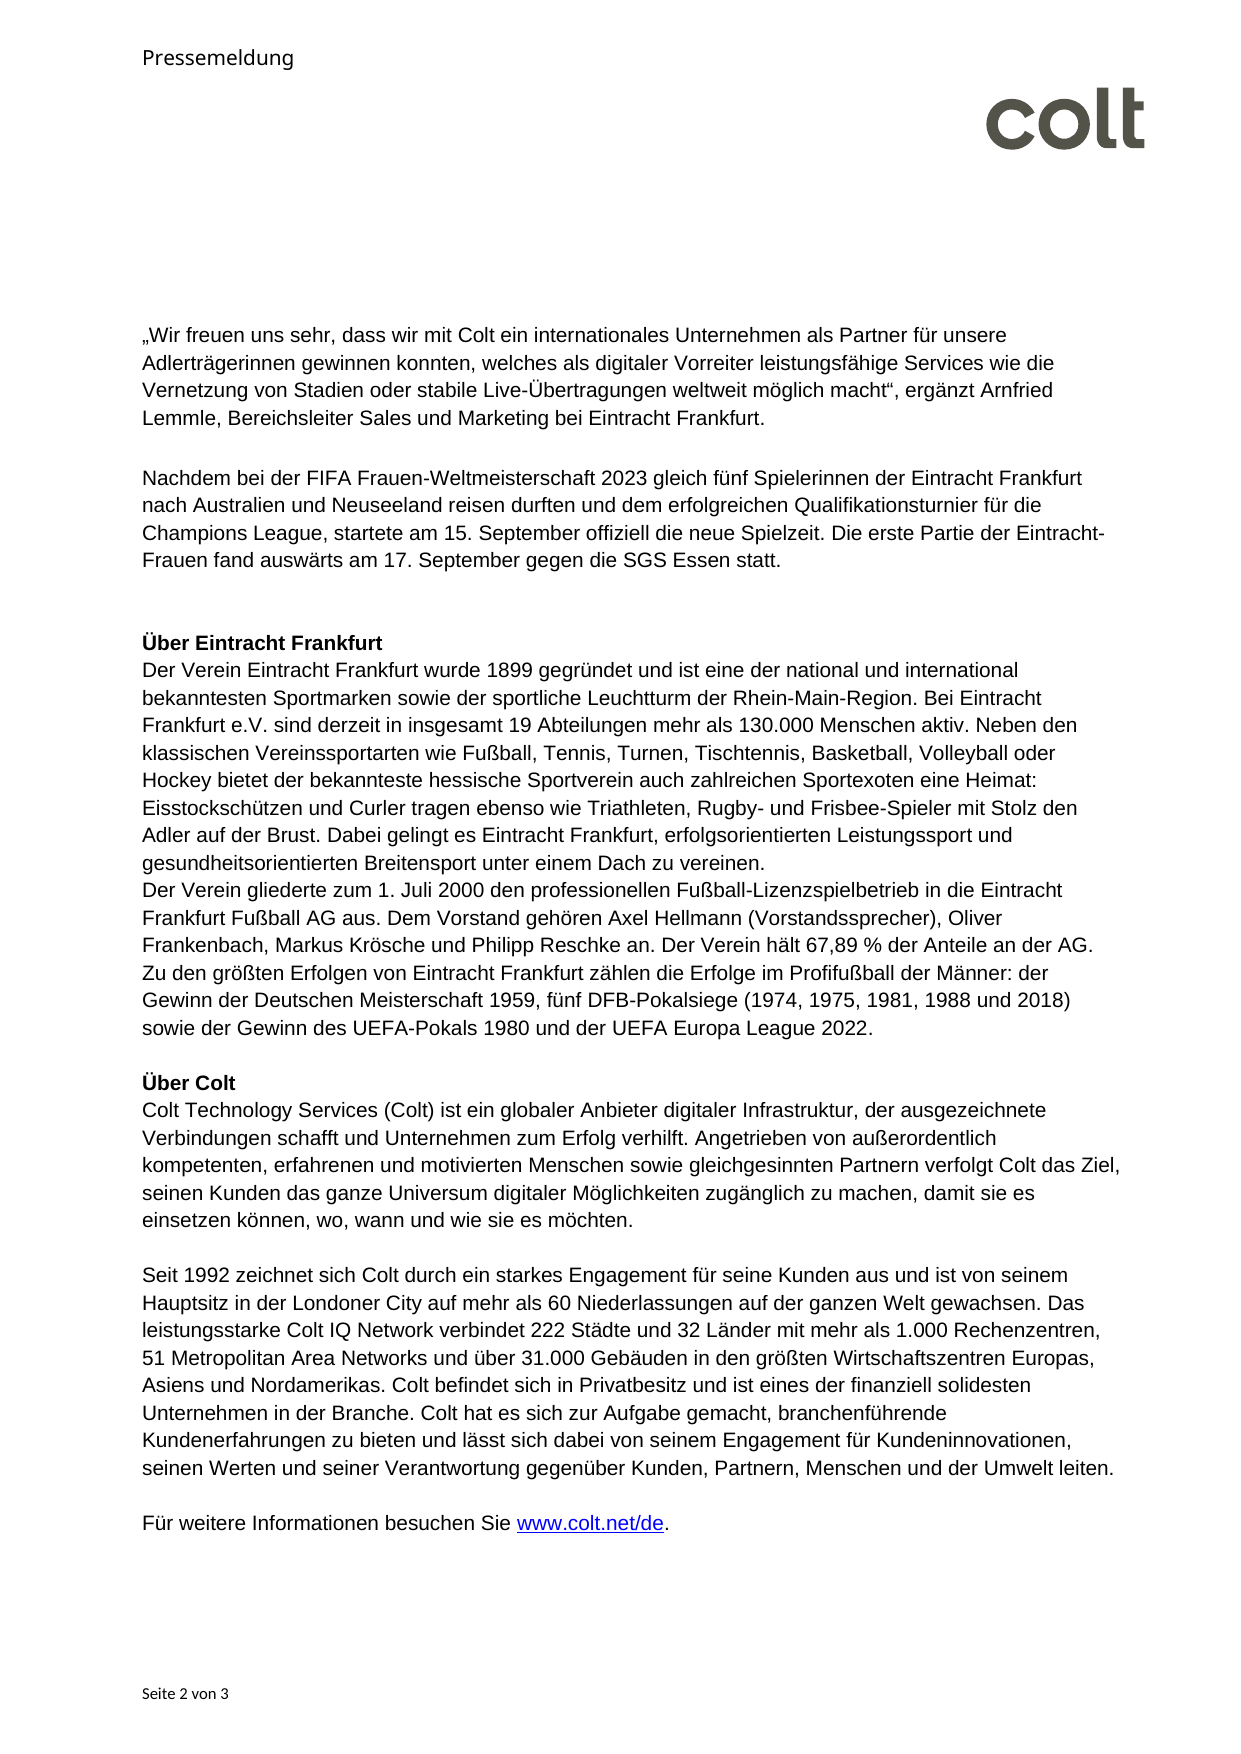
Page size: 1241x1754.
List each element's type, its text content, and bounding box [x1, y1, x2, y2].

text Colt Technology Services (Colt) ist ein globaler Anbieter digitaler Infrastruktur, der ausgezeichnete Verbindungen schafft und Unternehmen zum Erfolg verhilft. Angetrieben von außerordentlich kompetenten, erfahrenen und motivierten Menschen sowie gleichgesinnten Partnern verfolgt Colt das Ziel, seinen Kunden das ganze Universum digitaler Möglichkeiten zugänglich zu machen, damit sie es einsetzen können, wo, wann und wie sie es möchten. [142, 1098, 1122, 1232]
text Über Eintracht Frankfurt [142, 631, 1122, 655]
text Der Verein Eintracht Frankfurt wurde 1899 gegründet und ist eine der national und international bekanntesten Sportmarken sowie der sportliche Leuchtturm der Rhein-Main-Region. Bei Eintracht Frankfurt e.V. sind derzeit in insgesamt 19 Abteilungen mehr als 130.000 Menschen aktiv. Neben den klassischen Vereinssportarten wie Fußball, Tennis, Turnen, Tischtennis, Basketball, Volleyball oder Hockey bietet der bekannteste hessische Sportverein auch zahlreichen Sportexoten eine Heimat: Eisstockschützen und Curler tragen ebenso wie Triathleten, Rugby- und Frisbee-Spieler mit Stolz den Adler auf der Brust. Dabei gelingt es Eintracht Frankfurt, erfolgsorientierten Leistungssport und gesundheitsorientierten Breitensport unter einem Dach zu vereinen. [142, 658, 1122, 875]
text Über Colt [142, 1071, 1122, 1095]
text Der Verein gliederte zum 1. Juli 2000 den professionellen Fußball-Lizenzspielbetrieb in die Eintracht Frankfurt Fußball AG aus. Dem Vorstand gehören Axel Hellmann (Vorstandssprecher), Oliver Frankenbach, Markus Krösche und Philipp Reschke an. Der Verein hält 67,89 % der Anteile an der AG. Zu den größten Erfolgen von Eintracht Frankfurt zählen die Erfolge im Profifußball der Männer: der Gewinn der Deutschen Meisterschaft 1959, fünf DFB-Pokalsiege (1974, 1975, 1981, 1988 und 2018) sowie der Gewinn des UEFA-Pokals 1980 und der UEFA Europa League 2022. [142, 878, 1122, 1040]
text Seit 1992 zeichnet sich Colt durch ein starkes Engagement für seine Kunden aus und ist von seinem Hauptsitz in der Londoner City auf mehr als 60 Niederlassungen auf der ganzen Welt gewachsen. Das leistungsstarke Colt IQ Network verbindet 222 Städte und 32 Länder mit mehr als 1.000 Rechenzentren, 51 Metropolitan Area Networks und über 31.000 Gebäuden in den größten Wirtschaftszentren Europas, Asiens und Nordamerikas. Colt befindet sich in Privatbesitz und ist eines der finanziell solidesten Unternehmen in der Branche. Colt hat es sich zur Aufgabe gemacht, branchenführende Kundenerfahrungen zu bieten und lässt sich dabei von seinem Engagement für Kundeninnovationen, seinen Werten und seiner Verantwortung gegenüber Kunden, Partnern, Menschen und der Umwelt leiten. [142, 1236, 1122, 1480]
text „Wir freuen uns sehr, dass wir mit Colt ein internationales Unternehmen als Partner für unsere Adlerträgerinnen gewinnen konnten, welches als digitaler Vorreiter leistungsfähige Services wie die Vernetzung von Stadien oder stabile Live-Übertragungen weltweit möglich macht“, ergänzt Arnfried Lemmle, Bereichsleiter Sales und Marketing bei Eintracht Frankfurt. [142, 323, 1122, 462]
text Für weitere Informationen besuchen Sie www.colt.net/de. [142, 1511, 1122, 1535]
text Nachdem bei der FIFA Frauen-Weltmeisterschaft 2023 gleich fünf Spielerinnen der Eintracht Frankfurt nach Australien und Neuseeland reisen durften und dem erfolgreichen Qualifikationsturnier für die Champions League, startete am 15. September offiziell die neue Spielzeit. Die erste Partie der Eintracht-Frauen fand auswärts am 17. September gegen die SGS Essen statt. [142, 466, 1122, 572]
